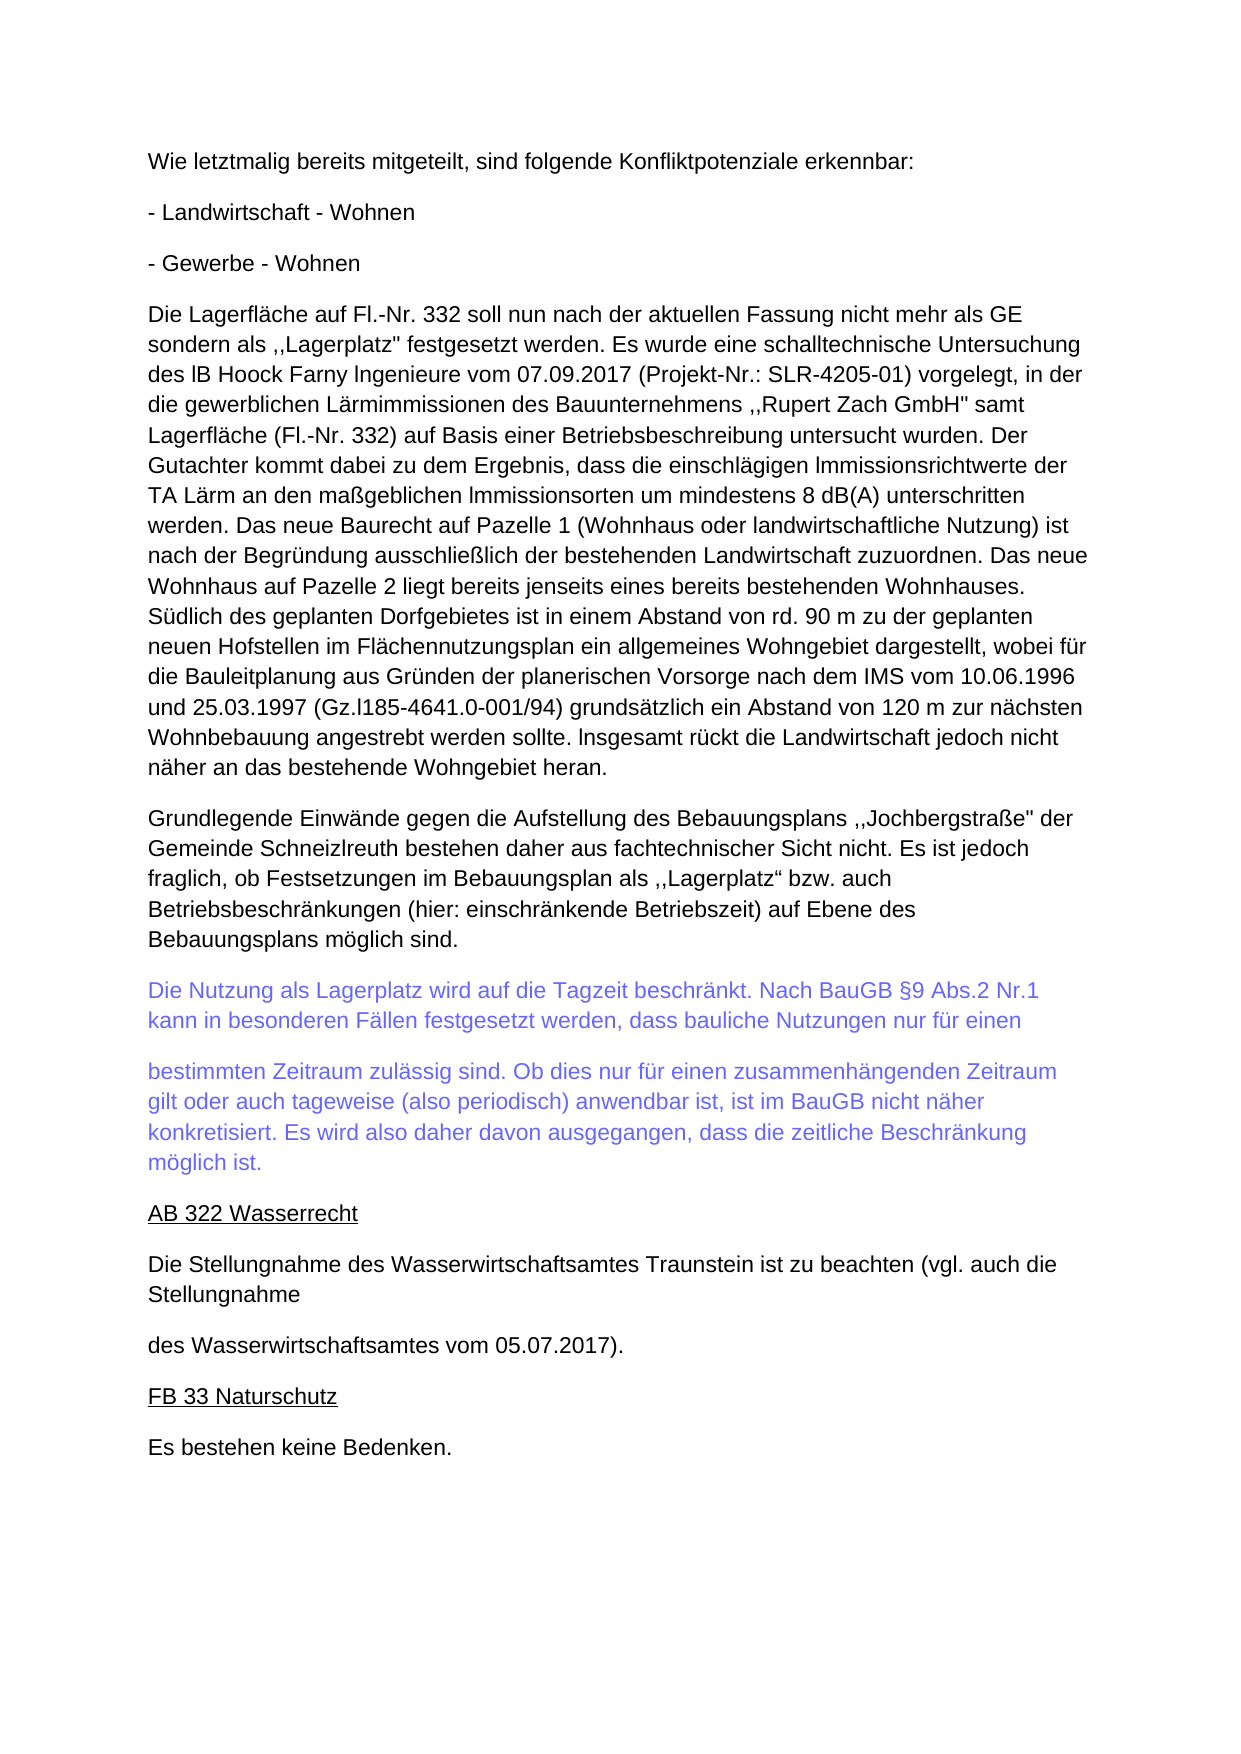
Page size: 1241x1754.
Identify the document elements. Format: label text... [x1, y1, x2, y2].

text FB 33 Naturschutz [148, 1383, 1093, 1409]
text Die Lagerfläche auf Fl.-Nr. 332 soll nun nach der aktuellen Fassung nicht mehr als GE sondern als ,,Lagerplatz" festgesetzt werden. Es wurde eine schalltechnische Untersuchung des lB Hoock Farny lngenieure vom 07.09.2017 (Projekt-Nr.: SLR-4205-01) vorgelegt, in der die gewerblichen Lärmimmissionen des Bauunternehmens ,,Rupert Zach GmbH" samt Lagerfläche (Fl.-Nr. 332) auf Basis einer Betriebsbeschreibung untersucht wurden. Der Gutachter kommt dabei zu dem Ergebnis, dass die einschlägigen lmmissionsrichtwerte der TA Lärm an den maßgeblichen lmmissionsorten um mindestens 8 dB(A) unterschritten werden. Das neue Baurecht auf Pazelle 1 (Wohnhaus oder landwirtschaftliche Nutzung) ist nach der Begründung ausschließlich der bestehenden Landwirtschaft zuzuordnen. Das neue Wohnhaus auf Pazelle 2 liegt bereits jenseits eines bereits bestehenden Wohnhauses. Südlich des geplanten Dorfgebietes ist in einem Abstand von rd. 90 m zu der geplanten neuen Hofstellen im Flächennutzungsplan ein allgemeines Wohngebiet dargestellt, wobei für die Bauleitplanung aus Gründen der planerischen Vorsorge nach dem IMS vom 10.06.1996 und 25.03.1997 (Gz.l185-4641.0-001/94) grundsätzlich ein Abstand von 120 m zur nächsten Wohnbebauung angestrebt werden sollte. lnsgesamt rückt die Landwirtschaft jedoch nicht näher an das bestehende Wohngebiet heran. [148, 301, 1093, 780]
text Grundlegende Einwände gegen die Aufstellung des Bebauungsplans ,,Jochbergstraße" der Gemeinde Schneizlreuth bestehen daher aus fachtechnischer Sicht nicht. Es ist jedoch fraglich, ob Festsetzungen im Bebauungsplan als ,,Lagerplatz“ bzw. auch Betriebsbeschränkungen (hier: einschränkende Betriebszeit) auf Ebene des Bebauungsplans möglich sind. [148, 805, 1093, 952]
text bestimmten Zeitraum zulässig sind. Ob dies nur für einen zusammenhängenden Zeitraum gilt oder auch tageweise (also periodisch) anwendbar ist, ist im BauGB nicht näher konkretisiert. Es wird also daher davon ausgegangen, dass die zeitliche Beschränkung möglich ist. [148, 1058, 1093, 1175]
text AB 322 Wasserrecht [148, 1200, 1093, 1226]
text Es bestehen keine Bedenken. [148, 1434, 1093, 1460]
text Die Stellungnahme des Wasserwirtschaftsamtes Traunstein ist zu beachten (vgl. auch die Stellungnahme [148, 1251, 1093, 1307]
text Die Nutzung als Lagerplatz wird auf die Tagzeit beschränkt. Nach BauGB §9 Abs.2 Nr.1 kann in besonderen Fällen festgesetzt werden, dass bauliche Nutzungen nur für einen [148, 977, 1093, 1033]
text Wie letztmalig bereits mitgeteilt, sind folgende Konfliktpotenziale erkennbar: [148, 148, 1093, 174]
text - Landwirtschaft - Wohnen [148, 199, 1093, 225]
text - Gewerbe - Wohnen [148, 250, 1093, 276]
text des Wasserwirtschaftsamtes vom 05.07.2017). [148, 1332, 1093, 1358]
